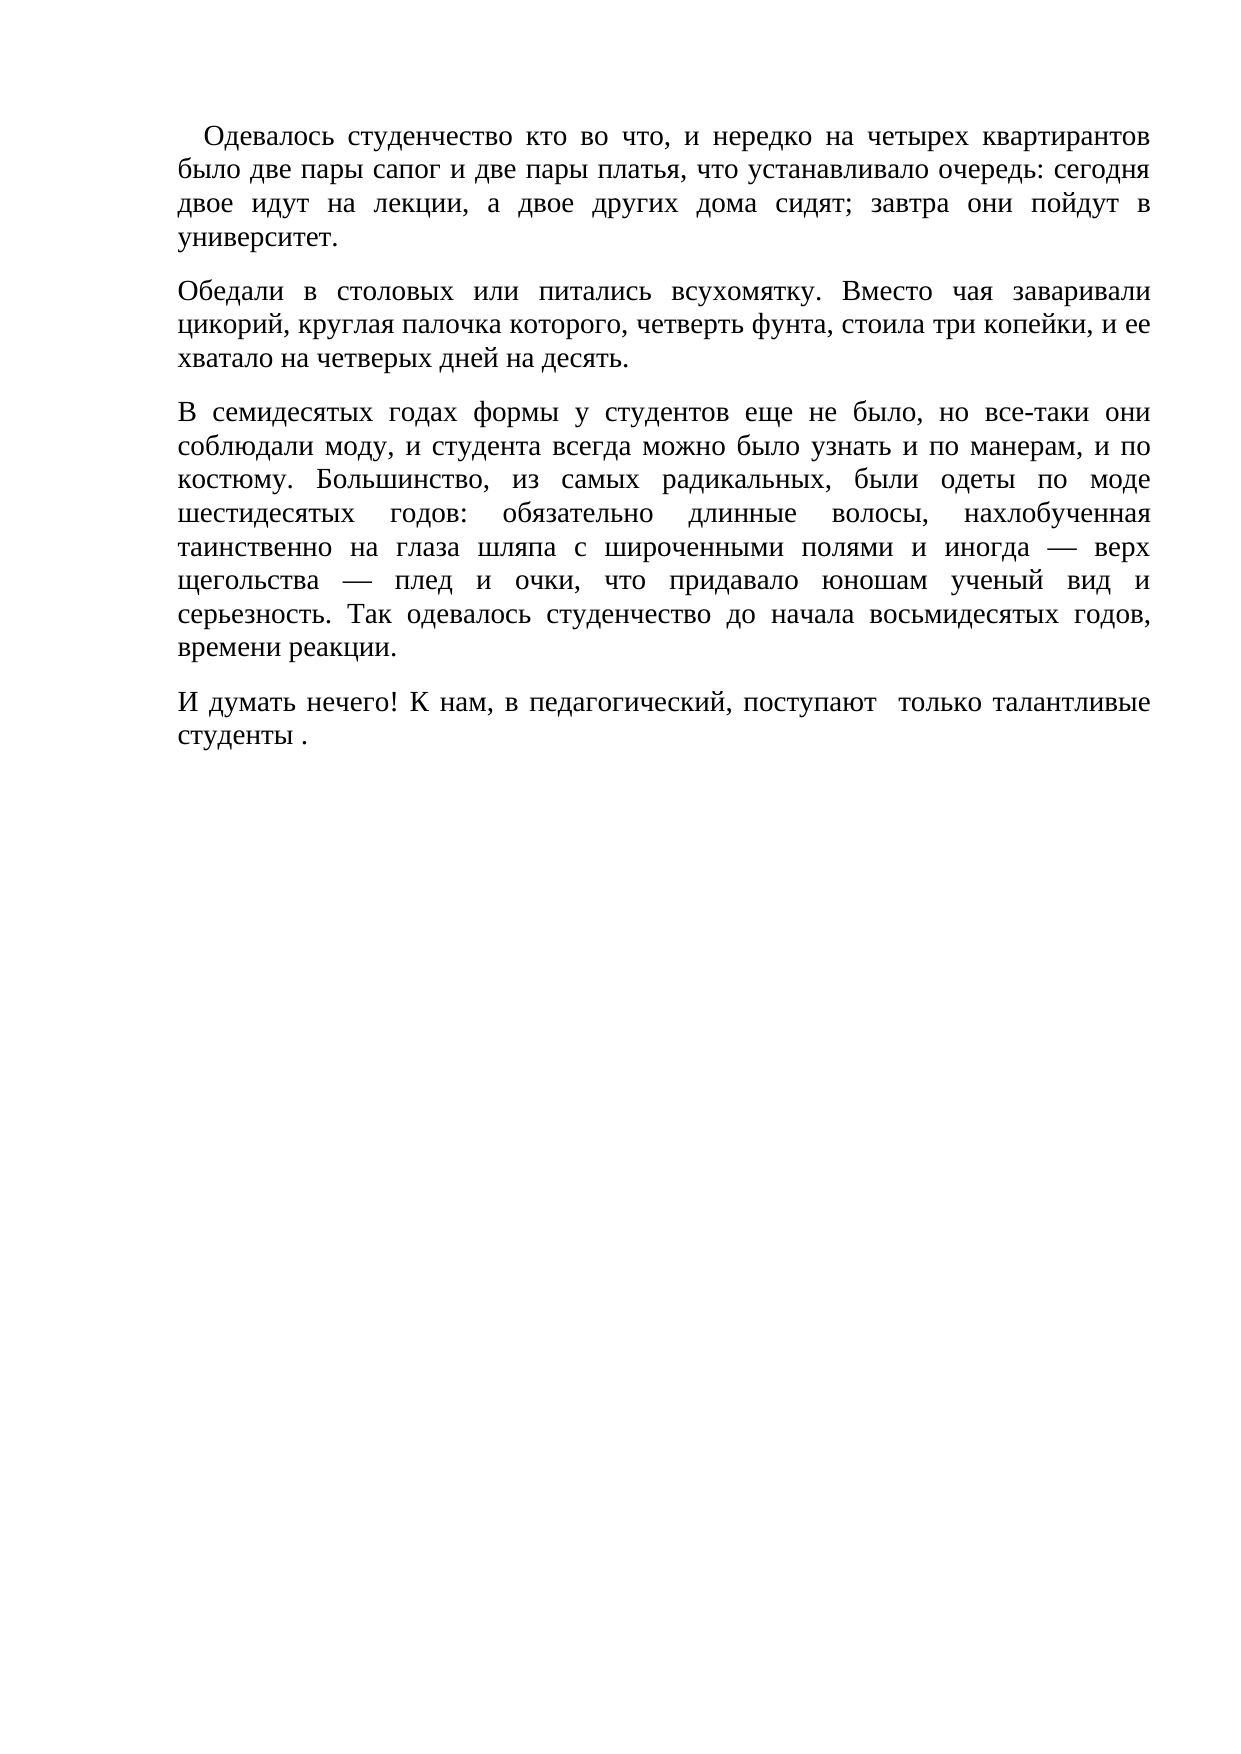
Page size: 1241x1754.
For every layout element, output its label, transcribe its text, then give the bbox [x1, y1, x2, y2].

text И думать нечего! К нам, в педагогический, поступают только талантливые студенты . [177, 684, 1152, 751]
text В семидесятых годах формы у студентов еще не было, но все-таки они соблюдали моду, и студента всегда можно было узнать и по манерам, и по костюму. Большинство, из самых радикальных, были одеты по моде шестидесятых годов: обязательно длинные волосы, нахлобученная таинственно на глаза шляпа с широченными полями и иногда — верх щегольства — плед и очки, что придавало юношам ученый вид и серьезность. Так одевалось студенчество до начала восьмидесятых годов, времени реакции. [177, 394, 1152, 663]
text Одевалось студенчество кто во что, и нередко на четырех квартирантов было две пары сапог и две пары платья, что устанавливало очередь: сегодня двое идут на лекции, а двое других дома сидят; завтра они пойдут в университет. [177, 118, 1152, 252]
text Обедали в столовых или питались всухомятку. Вместо чая заваривали цикорий, круглая палочка которого, четверть фунта, стоила три копейки, и ее хватало на четверых дней на десять. [177, 273, 1152, 374]
